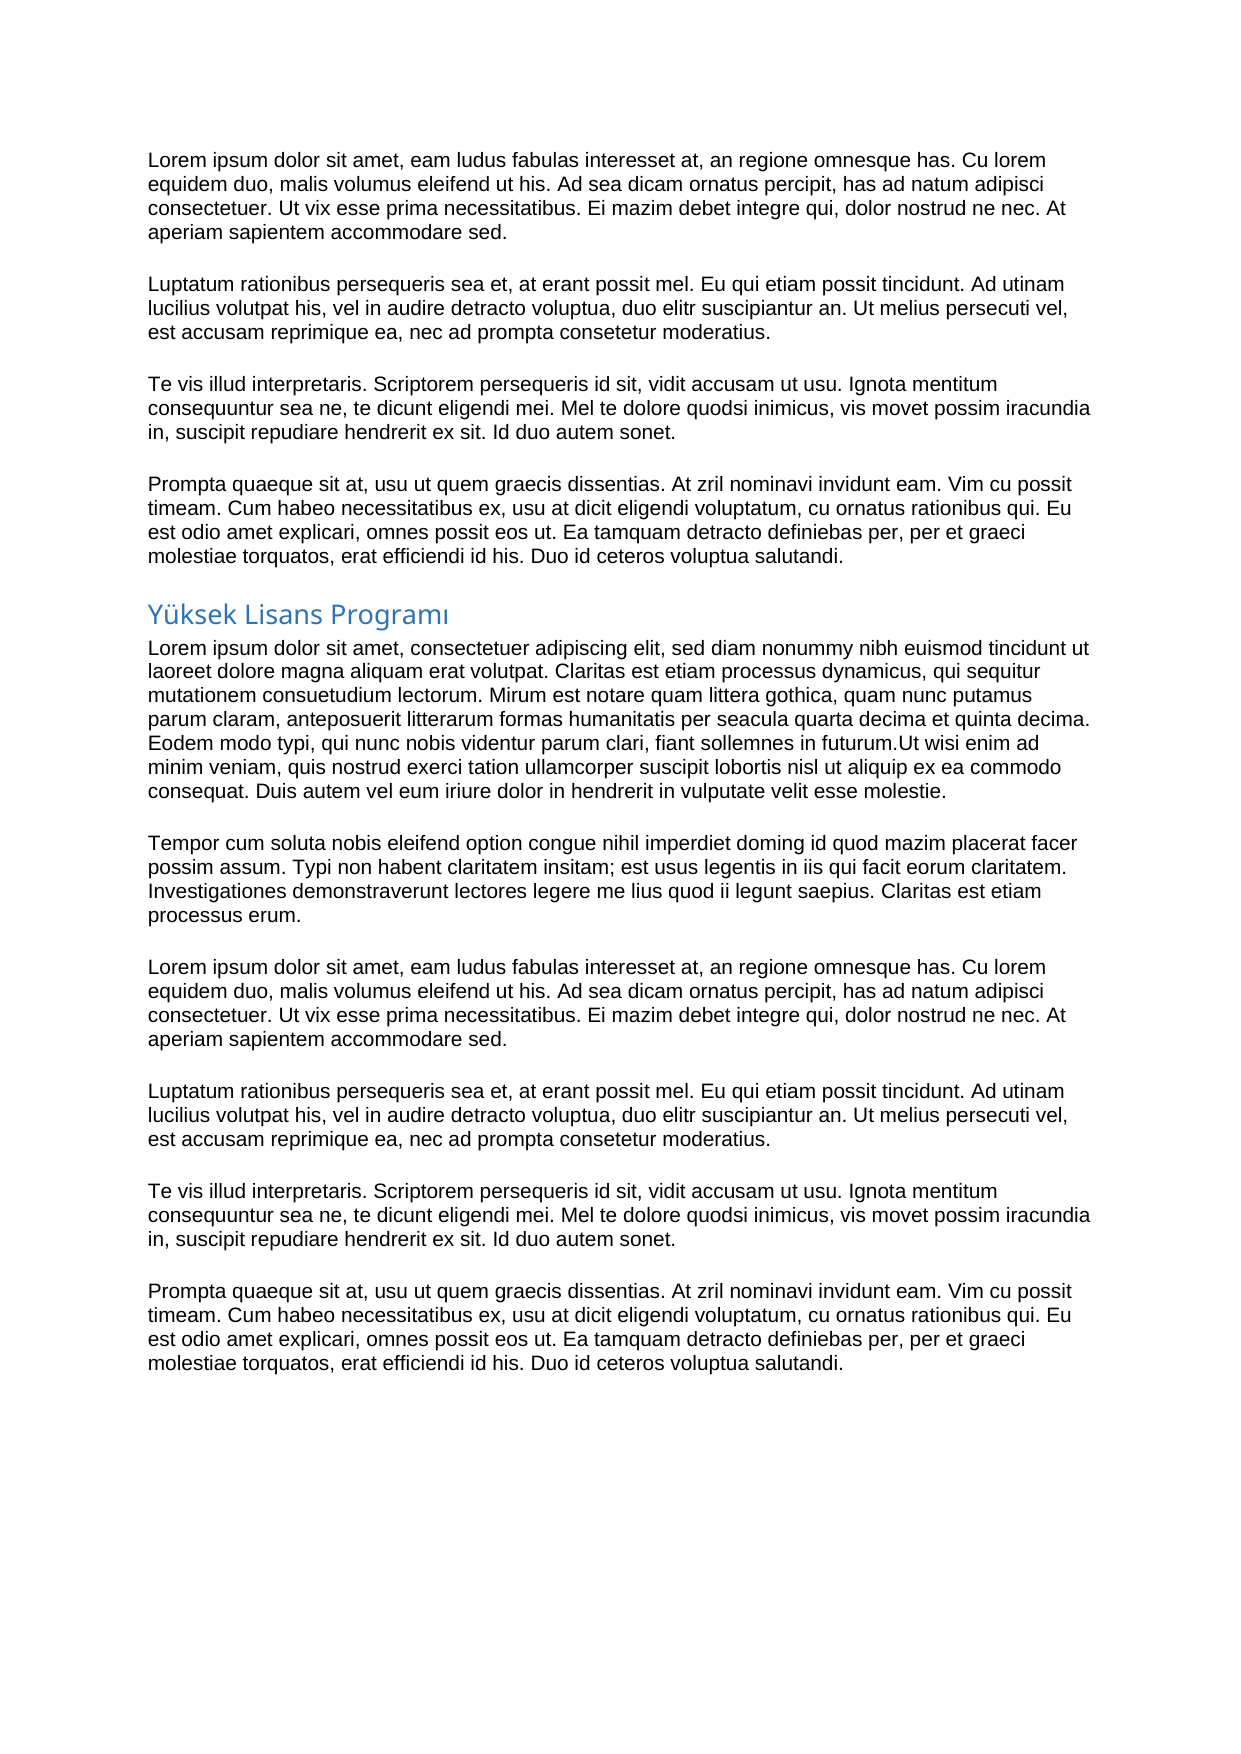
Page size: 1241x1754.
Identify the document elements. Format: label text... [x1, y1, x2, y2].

text Luptatum rationibus persequeris sea et, at erant possit mel. Eu qui etiam possit tincidunt. Ad utinam lucilius volutpat his, vel in audire detracto voluptua, duo elitr suscipiantur an. Ut melius persecuti vel, est accusam reprimique ea, nec ad prompta consetetur moderatius. [148, 272, 1093, 343]
text Tempor cum soluta nobis eleifend option congue nihil imperdiet doming id quod mazim placerat facer possim assum. Typi non habent claritatem insitam; est usus legentis in iis qui facit eorum claritatem. Investigationes demonstraverunt lectores legere me lius quod ii legunt saepius. Claritas est etiam processus erum. [148, 831, 1093, 927]
subtitle Yüksek Lisans Programı [148, 596, 1093, 632]
text Prompta quaeque sit at, usu ut quem graecis dissentias. At zril nominavi invidunt eam. Vim cu possit timeam. Cum habeo necessitatibus ex, usu at dicit eligendi voluptatum, cu ornatus rationibus qui. Eu est odio amet explicari, omnes possit eos ut. Ea tamquam detracto definiebas per, per et graeci molestiae torquatos, erat efficiendi id his. Duo id ceteros voluptua salutandi. [148, 1279, 1093, 1375]
text Lorem ipsum dolor sit amet, eam ludus fabulas interesset at, an regione omnesque has. Cu lorem equidem duo, malis volumus eleifend ut his. Ad sea dicam ornatus percipit, has ad natum adipisci consectetuer. Ut vix esse prima necessitatibus. Ei mazim debet integre qui, dolor nostrud ne nec. At aperiam sapientem accommodare sed. [148, 148, 1093, 243]
text Lorem ipsum dolor sit amet, consectetuer adipiscing elit, sed diam nonummy nibh euismod tincidunt ut laoreet dolore magna aliquam erat volutpat. Claritas est etiam processus dynamicus, qui sequitur mutationem consuetudium lectorum. Mirum est notare quam littera gothica, quam nunc putamus parum claram, anteposuerit litterarum formas humanitatis per seacula quarta decima et quinta decima. Eodem modo typi, qui nunc nobis videntur parum clari, fiant sollemnes in futurum.Ut wisi enim ad minim veniam, quis nostrud exerci tation ullamcorper suscipit lobortis nisl ut aliquip ex ea commodo consequat. Duis autem vel eum iriure dolor in hendrerit in vulputate velit esse molestie. [148, 635, 1093, 803]
text Te vis illud interpretaris. Scriptorem persequeris id sit, vidit accusam ut usu. Ignota mentitum consequuntur sea ne, te dicunt eligendi mei. Mel te dolore quodsi inimicus, vis movet possim iracundia in, suscipit repudiare hendrerit ex sit. Id duo autem sonet. [148, 1179, 1093, 1251]
text Prompta quaeque sit at, usu ut quem graecis dissentias. At zril nominavi invidunt eam. Vim cu possit timeam. Cum habeo necessitatibus ex, usu at dicit eligendi voluptatum, cu ornatus rationibus qui. Eu est odio amet explicari, omnes possit eos ut. Ea tamquam detracto definiebas per, per et graeci molestiae torquatos, erat efficiendi id his. Duo id ceteros voluptua salutandi. [148, 472, 1093, 567]
text Lorem ipsum dolor sit amet, eam ludus fabulas interesset at, an regione omnesque has. Cu lorem equidem duo, malis volumus eleifend ut his. Ad sea dicam ornatus percipit, has ad natum adipisci consectetuer. Ut vix esse prima necessitatibus. Ei mazim debet integre qui, dolor nostrud ne nec. At aperiam sapientem accommodare sed. [148, 955, 1093, 1051]
text Luptatum rationibus persequeris sea et, at erant possit mel. Eu qui etiam possit tincidunt. Ad utinam lucilius volutpat his, vel in audire detracto voluptua, duo elitr suscipiantur an. Ut melius persecuti vel, est accusam reprimique ea, nec ad prompta consetetur moderatius. [148, 1079, 1093, 1151]
text Te vis illud interpretaris. Scriptorem persequeris id sit, vidit accusam ut usu. Ignota mentitum consequuntur sea ne, te dicunt eligendi mei. Mel te dolore quodsi inimicus, vis movet possim iracundia in, suscipit repudiare hendrerit ex sit. Id duo autem sonet. [148, 372, 1093, 443]
